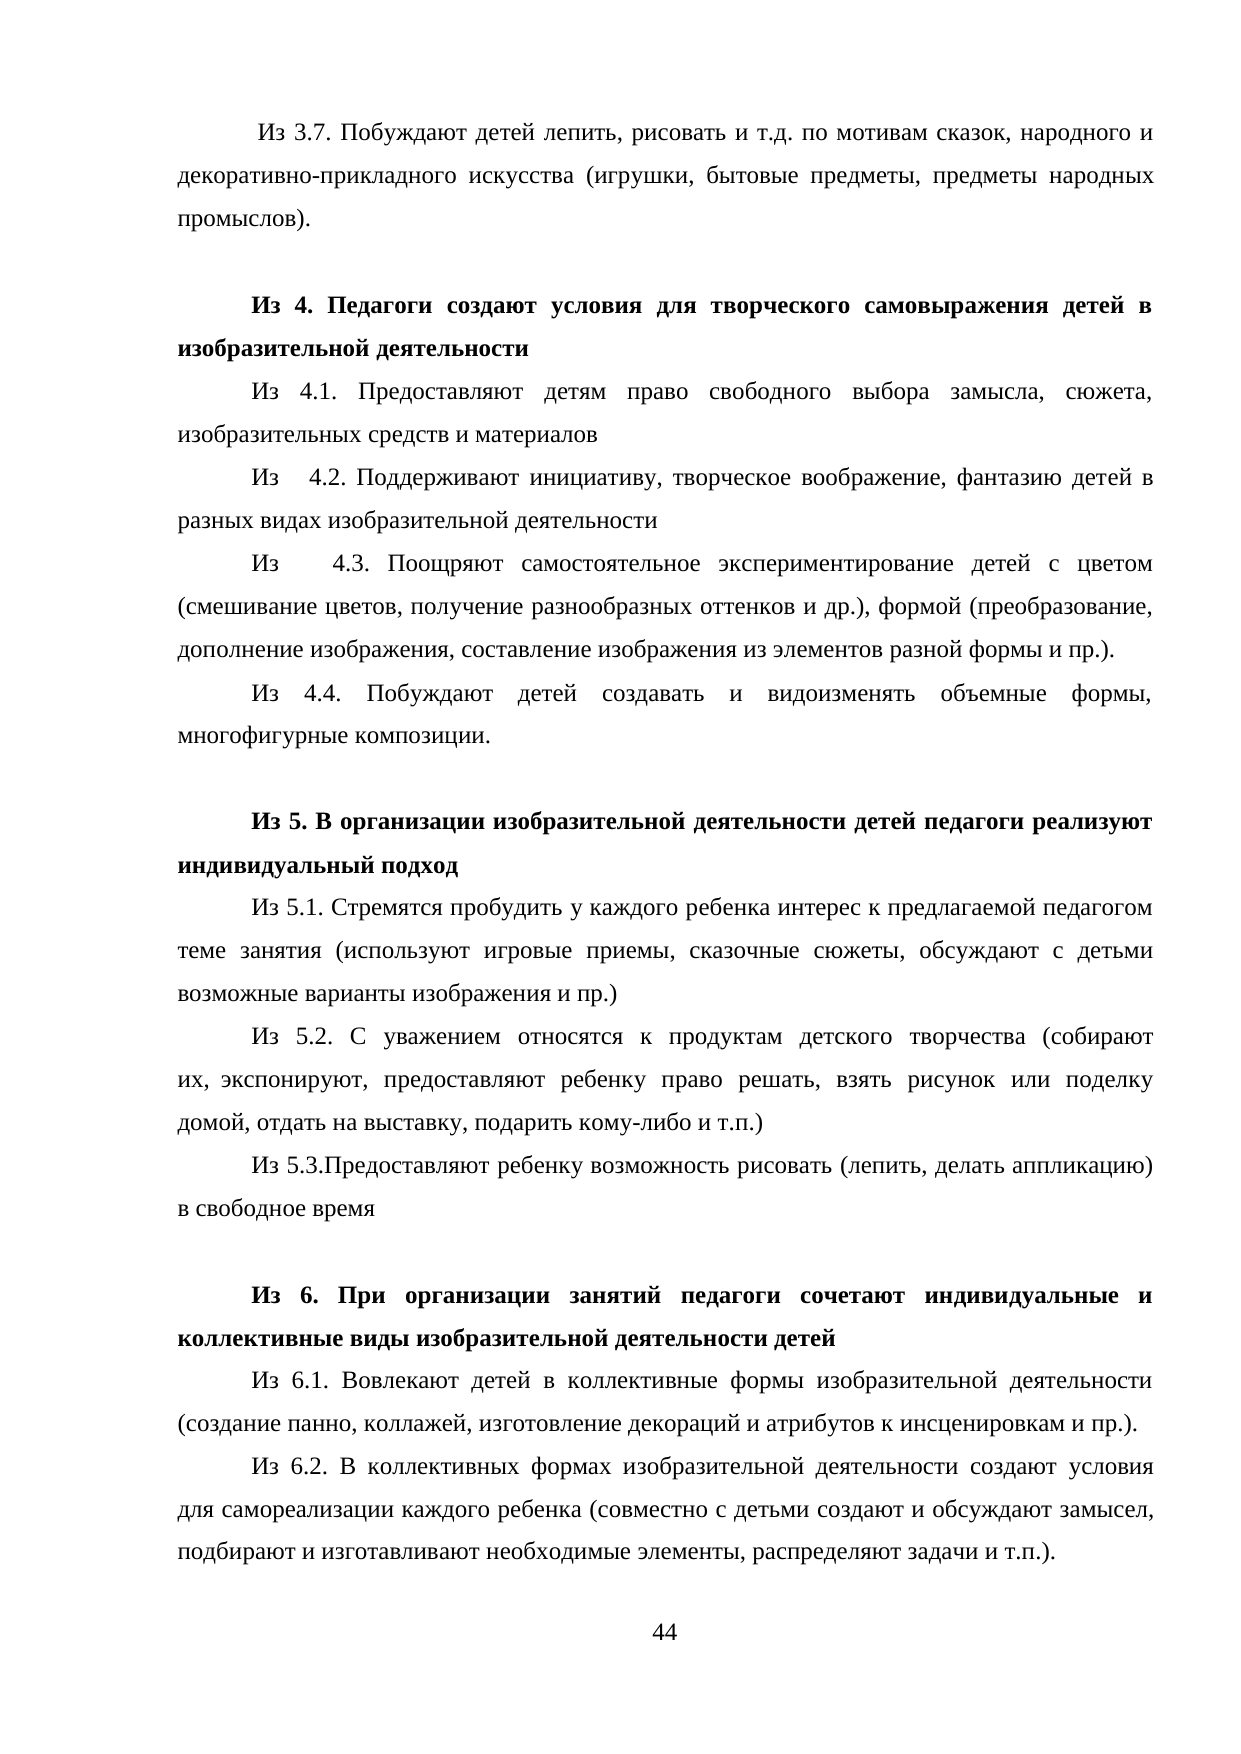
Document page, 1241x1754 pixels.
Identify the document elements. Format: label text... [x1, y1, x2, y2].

text Из 6.1. Вовлекают детей в коллективные формы изобразительной деятельности (создание панно, коллажей, изготовление декораций и атрибутов к инсценировкам и пр.). [177, 1365, 1157, 1437]
text Из 4.2. Поддерживают инициативу, творческое воображение, фантазию детей в разных видах изобразительной деятельности [177, 462, 1158, 534]
text 44 [652, 1617, 1154, 1646]
text Из 5. В организации изобразительной деятельности детей педагоги реализуют [251, 806, 1154, 835]
text Из 5.2. С уважением относятся к продуктам детского творчества (собирают их, экспонируют, предоставляют ребенку право решать, взять рисунок или поделку домой, отдать на выставку, подарить кому-либо и т.п.) [177, 1021, 1153, 1136]
text Из 6.2. В коллективных формах изобразительной деятельности создают условия для самореализации каждого ребенка (совместно с детьми создают и обсуждают замысел, подбирают и изготавливают необходимые элементы, распределяют задачи и т.п.). [177, 1451, 1158, 1565]
text Из 4.3. Поощряют самостоятельное экспериментирование детей с цветом (смешивание цветов, получение разнообразных оттенков и др.), формой (преобразование, дополнение изображения, составление изображения из элементов разной формы и пр.). [177, 548, 1153, 663]
text Из 4.4. Побуждают детей создавать и видоизменять объемные формы, многофигурные композиции. [177, 678, 1157, 749]
text изобразительной деятельности [177, 333, 1154, 362]
text Из 5.1. Стремятся пробудить у каждого ребенка интерес к предлагаемой педагогом теме занятия (используют игровые приемы, сказочные сюжеты, обсуждают с детьми возможные варианты изображения и пр.) [177, 892, 1157, 1007]
text Из 5.3.Предоставляют ребенку возможность рисовать (лепить, делать аппликацию) в свободное время [177, 1150, 1158, 1222]
text Из 4. Педагоги создают условия для творческого самовыражения детей в [251, 290, 1154, 319]
text индивидуальный подход [177, 850, 1154, 878]
text Из 6. При организации занятий педагоги сочетают индивидуальные и коллективные виды изобразительной деятельности детей [177, 1280, 1158, 1351]
text Из 4.1. Предоставляют детям право свободного выбора замысла, сюжета, изобразительных средств и материалов [177, 376, 1157, 448]
text декоративно-прикладного искусства (игрушки, бытовые предметы, предметы народных промыслов). [177, 161, 1157, 232]
text Из 3.7. Побуждают детей лепить, рисовать и т.д. по мотивам сказок, народного и [257, 117, 1154, 146]
